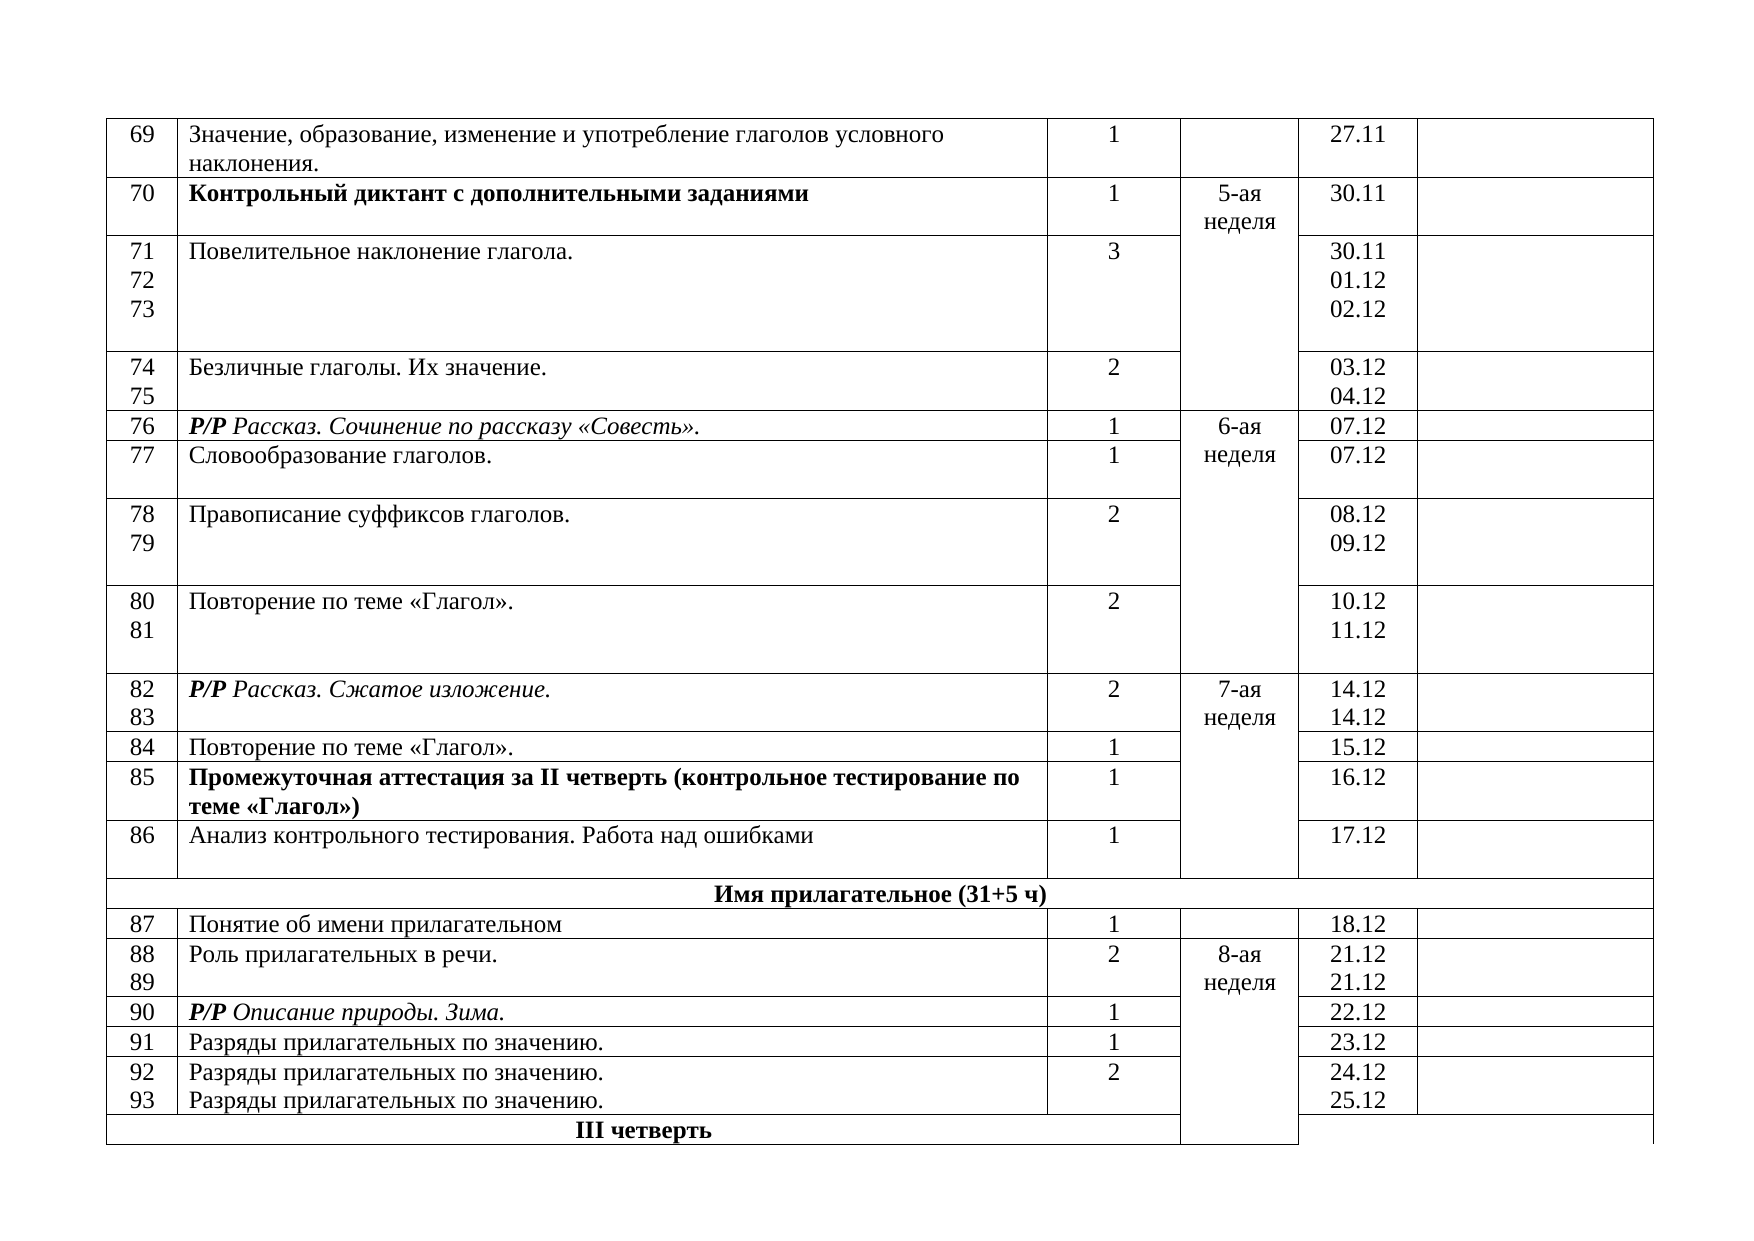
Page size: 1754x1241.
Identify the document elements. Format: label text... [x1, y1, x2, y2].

table_cell 2 [1048, 352, 1180, 410]
table_cell 91 [107, 1027, 177, 1056]
table_cell [1418, 352, 1653, 410]
table_cell 1 [1048, 178, 1180, 235]
table_cell Понятие об имени прилагательном [178, 909, 1047, 938]
table_cell 18.12 [1299, 909, 1417, 938]
table_cell 2 [1048, 499, 1180, 585]
table_cell III четверть [107, 1115, 1180, 1144]
table_cell 71 72 73 [107, 236, 177, 351]
table_cell Значение, образование, изменение и употребление глаголов условного наклонения. [178, 119, 1047, 177]
table_cell Р/Р Рассказ. Сочинение по рассказу «Совесть». [178, 411, 1047, 439]
table_cell 74 75 [107, 352, 177, 410]
table_cell Р/Р Рассказ. Сжатое изложение. [178, 674, 1047, 731]
table_cell 92 93 [107, 1057, 177, 1114]
table_cell [1418, 909, 1653, 938]
table_cell 69 [107, 119, 177, 177]
table_cell 07.12 [1299, 411, 1417, 439]
table_cell [1418, 586, 1653, 673]
table_cell 1 [1048, 821, 1180, 878]
table_cell 07.12 [1299, 441, 1417, 498]
table_cell Разряды прилагательных по значению. [178, 1027, 1047, 1056]
table_cell Повторение по теме «Глагол». [178, 586, 1047, 673]
table_cell 82 83 [107, 674, 177, 731]
table_cell [1418, 499, 1653, 585]
table_cell 2 [1048, 674, 1180, 731]
table_cell [1418, 674, 1653, 731]
table_cell 23.12 [1299, 1027, 1417, 1056]
table_cell Имя прилагательное (31+5 ч) [107, 879, 1653, 908]
table_cell 16.12 [1299, 762, 1417, 819]
table_cell 5-ая неделя [1181, 178, 1298, 410]
table_cell Контрольный диктант с дополнительными заданиями [178, 178, 1047, 235]
table_cell 30.11 [1299, 178, 1417, 235]
table_cell [1418, 997, 1653, 1026]
table_cell Словообразование глаголов. [178, 441, 1047, 498]
table_cell [1418, 119, 1653, 177]
table_cell 15.12 [1299, 732, 1417, 761]
table_cell 2 [1048, 1057, 1180, 1114]
table_cell 88 89 [107, 939, 177, 996]
table_cell Безличные глаголы. Их значение. [178, 352, 1047, 410]
table_cell Роль прилагательных в речи. [178, 939, 1047, 996]
table_cell 84 [107, 732, 177, 761]
table_cell 1 [1048, 441, 1180, 498]
table_cell [1418, 236, 1653, 351]
table_cell 03.12 04.12 [1299, 352, 1417, 410]
table_cell 1 [1048, 732, 1180, 761]
table_cell 24.12 25.12 [1299, 1057, 1417, 1114]
table_cell 27.11 [1299, 119, 1417, 177]
table_cell 10.12 11.12 [1299, 586, 1417, 673]
table_cell [1181, 909, 1298, 938]
table_cell [1418, 762, 1653, 819]
table_cell Промежуточная аттестация за II четверть (контрольное тестирование по теме «Глагол») [178, 762, 1047, 819]
table_cell 08.12 09.12 [1299, 499, 1417, 585]
table_cell 76 [107, 411, 177, 439]
table_cell [1418, 821, 1653, 878]
table_cell 6-ая неделя [1181, 411, 1298, 673]
table_cell 2 [1048, 586, 1180, 673]
table_cell 86 [107, 821, 177, 878]
table_cell [1418, 411, 1653, 439]
table_cell 3 [1048, 236, 1180, 351]
table_cell [1418, 1057, 1653, 1114]
table_cell Повторение по теме «Глагол». [178, 732, 1047, 761]
table_cell Правописание суффиксов глаголов. [178, 499, 1047, 585]
table_cell Анализ контрольного тестирования. Работа над ошибками [178, 821, 1047, 878]
table_cell 14.12 14.12 [1299, 674, 1417, 731]
table_cell [1418, 732, 1653, 761]
table_cell 17.12 [1299, 821, 1417, 878]
table_cell 80 81 [107, 586, 177, 673]
table_cell 85 [107, 762, 177, 819]
table_cell 8-ая неделя 1-ая неделя [1181, 939, 1298, 1144]
table_cell 22.12 [1299, 997, 1417, 1026]
table_cell Р/Р Описание природы. Зима. [178, 997, 1047, 1026]
table_cell 21.12 21.12 [1299, 939, 1417, 996]
table_cell 1 [1048, 909, 1180, 938]
table_cell 1 [1048, 762, 1180, 819]
table_cell 7-ая неделя [1181, 674, 1298, 878]
table_cell Повелительное наклонение глагола. [178, 236, 1047, 351]
table_cell [1418, 441, 1653, 498]
table_cell 2 [1048, 939, 1180, 996]
table_cell 1 [1048, 411, 1180, 439]
table_cell 78 79 [107, 499, 177, 585]
table_cell 30.11 01.12 02.12 [1299, 236, 1417, 351]
table_cell 1 [1048, 1027, 1180, 1056]
table_cell [1418, 178, 1653, 235]
table_cell 70 [107, 178, 177, 235]
table_cell [1418, 1027, 1653, 1056]
table_cell Разряды прилагательных по значению. Разряды прилагательных по значению. [178, 1057, 1047, 1114]
table_cell [1418, 939, 1653, 996]
table_cell 90 [107, 997, 177, 1026]
table_cell 1 [1048, 997, 1180, 1026]
table_cell [1299, 1115, 1653, 1144]
table_cell 77 [107, 441, 177, 498]
table_cell 87 [107, 909, 177, 938]
table_cell 1 [1048, 119, 1180, 177]
